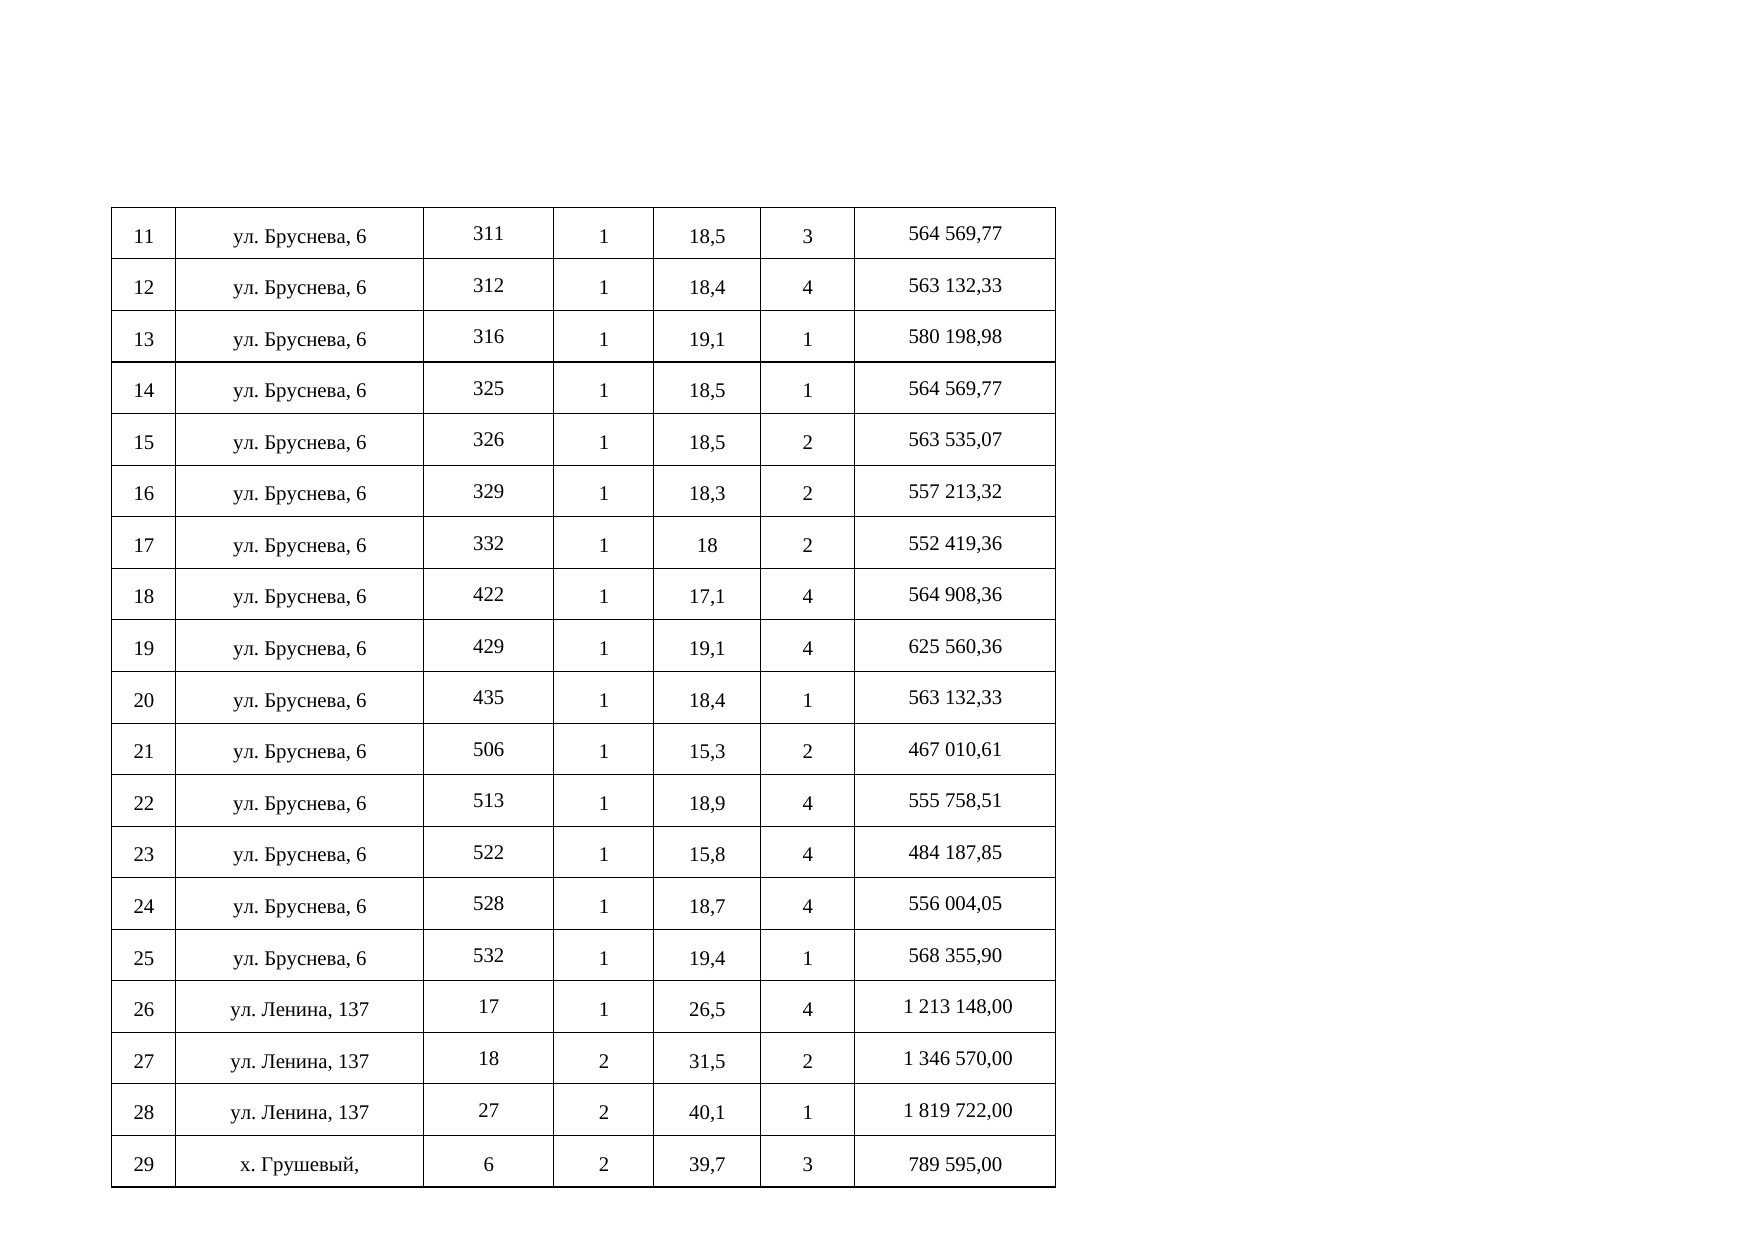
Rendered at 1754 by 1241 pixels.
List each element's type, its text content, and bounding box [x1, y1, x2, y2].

table_cell 329 [424, 466, 553, 516]
table_cell 15,3 [654, 724, 760, 774]
table_cell 563 132,33 [855, 259, 1055, 310]
table_cell 19,1 [654, 620, 760, 671]
table_cell 4 [761, 259, 854, 310]
table_cell 552 419,36 [855, 517, 1055, 568]
table_cell 4 [761, 827, 854, 877]
table_cell 325 [424, 363, 553, 413]
table_cell ул. Ленина, 137 [176, 1033, 423, 1083]
table_cell 15 [112, 414, 175, 464]
table_cell 18,7 [654, 878, 760, 929]
table_cell 1 [761, 311, 854, 361]
table_cell 18,5 [654, 363, 760, 413]
table_cell 4 [761, 981, 854, 1032]
table_cell 1 213 148,00 [855, 981, 1055, 1032]
table_cell ул. Бруснева, 6 [176, 208, 423, 258]
table_cell 2 [554, 1033, 653, 1083]
table_cell 24 [112, 878, 175, 929]
table_cell 2 [761, 466, 854, 516]
table_cell 564 569,77 [855, 208, 1055, 258]
table_cell 1 [554, 363, 653, 413]
table_cell 435 [424, 672, 553, 722]
table_cell 4 [761, 775, 854, 826]
table_cell 1 819 722,00 [855, 1084, 1055, 1135]
table_cell 1 [554, 981, 653, 1032]
table_cell 789 595,00 [855, 1136, 1055, 1186]
table_cell 1 [554, 878, 653, 929]
table_cell 39,7 [654, 1136, 760, 1186]
table_cell 17 [424, 981, 553, 1032]
table_cell 332 [424, 517, 553, 568]
table_cell 14 [112, 363, 175, 413]
table_cell ул. Бруснева, 6 [176, 672, 423, 722]
table_cell 1 [554, 466, 653, 516]
table_cell 312 [424, 259, 553, 310]
table_cell 568 355,90 [855, 930, 1055, 980]
table_cell 17,1 [654, 569, 760, 619]
table_cell 19 [112, 620, 175, 671]
table_cell 18,3 [654, 466, 760, 516]
table_cell 11 [112, 208, 175, 258]
table_cell 555 758,51 [855, 775, 1055, 826]
table_cell 26 [112, 981, 175, 1032]
table_cell 40,1 [654, 1084, 760, 1135]
table_cell ул. Бруснева, 6 [176, 414, 423, 464]
table_cell 4 [761, 620, 854, 671]
table_cell 422 [424, 569, 553, 619]
table_cell 18,5 [654, 208, 760, 258]
table_cell 18,5 [654, 414, 760, 464]
table_cell 15,8 [654, 827, 760, 877]
table_cell 311 [424, 208, 553, 258]
table_cell 484 187,85 [855, 827, 1055, 877]
table_cell 18,4 [654, 672, 760, 722]
table_cell ул. Бруснева, 6 [176, 517, 423, 568]
table_cell 1 [554, 827, 653, 877]
table_cell 3 [761, 1136, 854, 1186]
table_cell 1 [554, 930, 653, 980]
table_cell 1 [554, 569, 653, 619]
table_cell 429 [424, 620, 553, 671]
table_cell 528 [424, 878, 553, 929]
table_cell ул. Бруснева, 6 [176, 775, 423, 826]
table_cell 19,1 [654, 311, 760, 361]
table_cell ул. Бруснева, 6 [176, 259, 423, 310]
table_cell 532 [424, 930, 553, 980]
table_cell 2 [554, 1136, 653, 1186]
table_cell 1 [554, 311, 653, 361]
table_cell 2 [554, 1084, 653, 1135]
table_cell ул. Бруснева, 6 [176, 466, 423, 516]
table_cell 19,4 [654, 930, 760, 980]
table_cell 2 [761, 724, 854, 774]
table_cell 1 [554, 724, 653, 774]
table_cell 1 [554, 259, 653, 310]
table_cell ул. Ленина, 137 [176, 981, 423, 1032]
table_cell 625 560,36 [855, 620, 1055, 671]
table_cell 25 [112, 930, 175, 980]
table_cell ул. Бруснева, 6 [176, 827, 423, 877]
table_cell 1 [554, 775, 653, 826]
table_cell 2 [761, 414, 854, 464]
table_cell 26,5 [654, 981, 760, 1032]
table_cell 29 [112, 1136, 175, 1186]
table_cell 1 [761, 363, 854, 413]
table_cell 20 [112, 672, 175, 722]
table_cell 12 [112, 259, 175, 310]
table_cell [176, 1136, 423, 1186]
table_cell 3 [761, 208, 854, 258]
table_cell 6 [424, 1136, 553, 1186]
table_cell 2 [761, 517, 854, 568]
table_cell 22 [112, 775, 175, 826]
table_cell 28 [112, 1084, 175, 1135]
table_cell 557 213,32 [855, 466, 1055, 516]
table_cell 18 [112, 569, 175, 619]
table_cell 27 [112, 1033, 175, 1083]
table_cell 2 [761, 1033, 854, 1083]
table_cell 1 [554, 672, 653, 722]
table_cell ул. Ленина, 137 [176, 1084, 423, 1135]
table_cell 1 [761, 1084, 854, 1135]
table_cell 316 [424, 311, 553, 361]
table_cell 506 [424, 724, 553, 774]
table_cell 31,5 [654, 1033, 760, 1083]
table_cell 467 010,61 [855, 724, 1055, 774]
table_cell 1 [761, 672, 854, 722]
table_cell 556 004,05 [855, 878, 1055, 929]
table_cell 18 [654, 517, 760, 568]
table_cell ул. Бруснева, 6 [176, 930, 423, 980]
table_cell 1 [554, 208, 653, 258]
table_cell ул. Бруснева, 6 [176, 363, 423, 413]
table_cell 18,9 [654, 775, 760, 826]
table_cell 18 [424, 1033, 553, 1083]
table_cell ул. Бруснева, 6 [176, 620, 423, 671]
table_cell 23 [112, 827, 175, 877]
table_cell 17 [112, 517, 175, 568]
table_cell 27 [424, 1084, 553, 1135]
table_cell 16 [112, 466, 175, 516]
table_cell 21 [112, 724, 175, 774]
table_cell 522 [424, 827, 553, 877]
table_cell 326 [424, 414, 553, 464]
table_cell ул. Бруснева, 6 [176, 724, 423, 774]
table_cell 563 132,33 [855, 672, 1055, 722]
table_cell 4 [761, 878, 854, 929]
table_cell 513 [424, 775, 553, 826]
table_cell 1 [554, 414, 653, 464]
table_cell 1 [761, 930, 854, 980]
table_cell ул. Бруснева, 6 [176, 569, 423, 619]
table_cell 563 535,07 [855, 414, 1055, 464]
table_cell ул. Бруснева, 6 [176, 311, 423, 361]
table_cell 580 198,98 [855, 311, 1055, 361]
table_cell 18,4 [654, 259, 760, 310]
table_cell 1 346 570,00 [855, 1033, 1055, 1083]
table_cell 4 [761, 569, 854, 619]
table_cell 564 569,77 [855, 363, 1055, 413]
table_cell 1 [554, 620, 653, 671]
table_cell ул. Бруснева, 6 [176, 878, 423, 929]
table_cell 564 908,36 [855, 569, 1055, 619]
table_cell 13 [112, 311, 175, 361]
table_cell 1 [554, 517, 653, 568]
